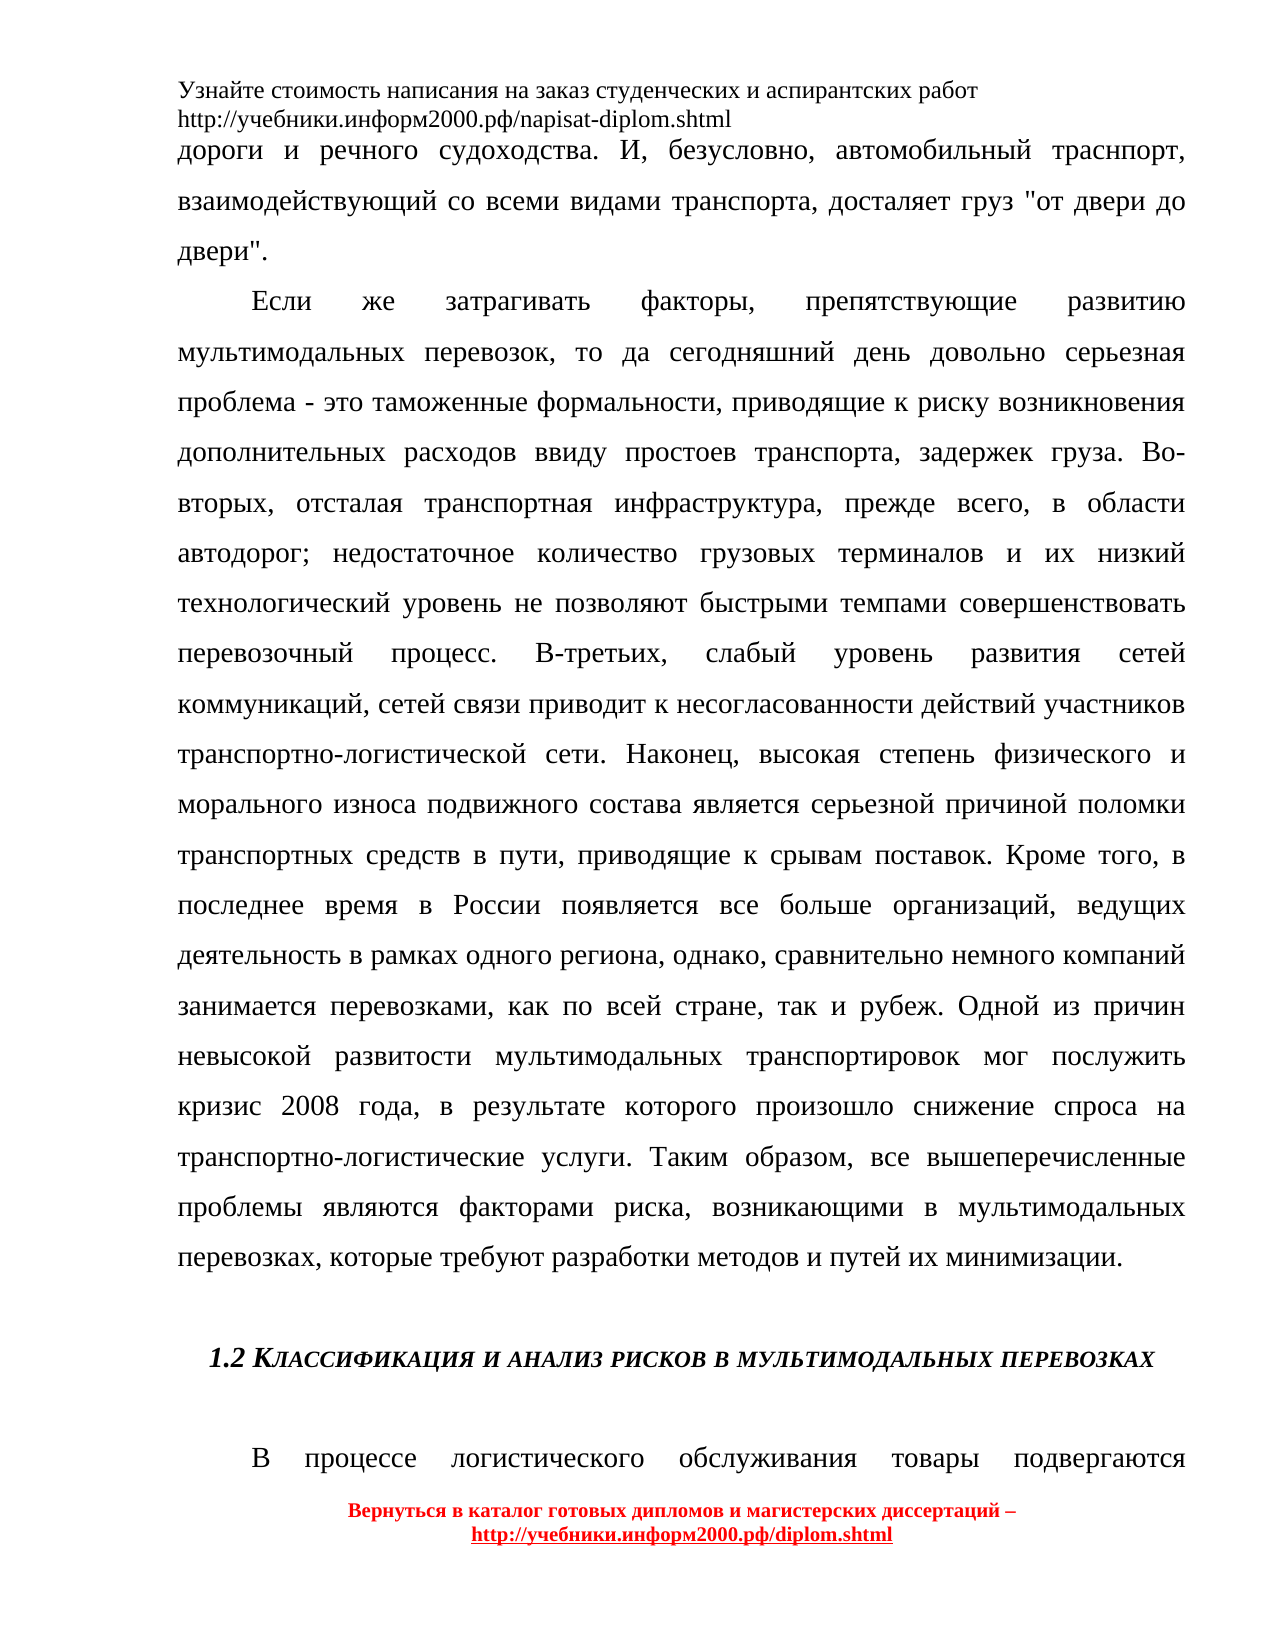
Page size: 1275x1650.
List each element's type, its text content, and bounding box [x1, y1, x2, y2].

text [177, 132, 1186, 267]
subtitle 1.2 Классификация и анализ рисков в мультимодальных перевозках [177, 1340, 1186, 1373]
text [177, 1441, 1186, 1474]
text Если же затрагивать факторы, препятствующие развитию мультимодальных перевозок, то да сегодняшний день довольно серьезная проблема - это таможенные формальности, приводящие к риску возникновения дополнительных расходов ввиду простоев транспорта, задержек груза. Во-вторых, отсталая транспортная инфраструктура, прежде всего, в области автодорог; недостаточное количество грузовых терминалов и их низкий технологический уровень не позволяют быстрыми темпами совершенствовать перевозочный процесс. В-третьих, слабый уровень развития сетей коммуникаций, сетей связи приводит к несогласованности действий участников транспортно-логистической сети. Наконец, высокая степень физического и морального износа подвижного состава является серьезной причиной поломки транспортных средств в пути, приводящие к срывам поставок. Кроме того, в последнее время в России появляется все больше организаций, ведущих деятельность в рамках одного региона, однако, сравнительно немного компаний занимается перевозками, как по всей стране, так и рубеж. Одной из причин невысокой развитости мультимодальных транспортировок мог послужить кризис 2008 года, в результате которого произошло снижение спроса на транспортно-логистические услуги. Таким образом, все вышеперечисленные проблемы являются факторами риска, возникающими в мультимодальных перевозках, которые требуют разработки методов и путей их минимизации. [177, 283, 1186, 1273]
